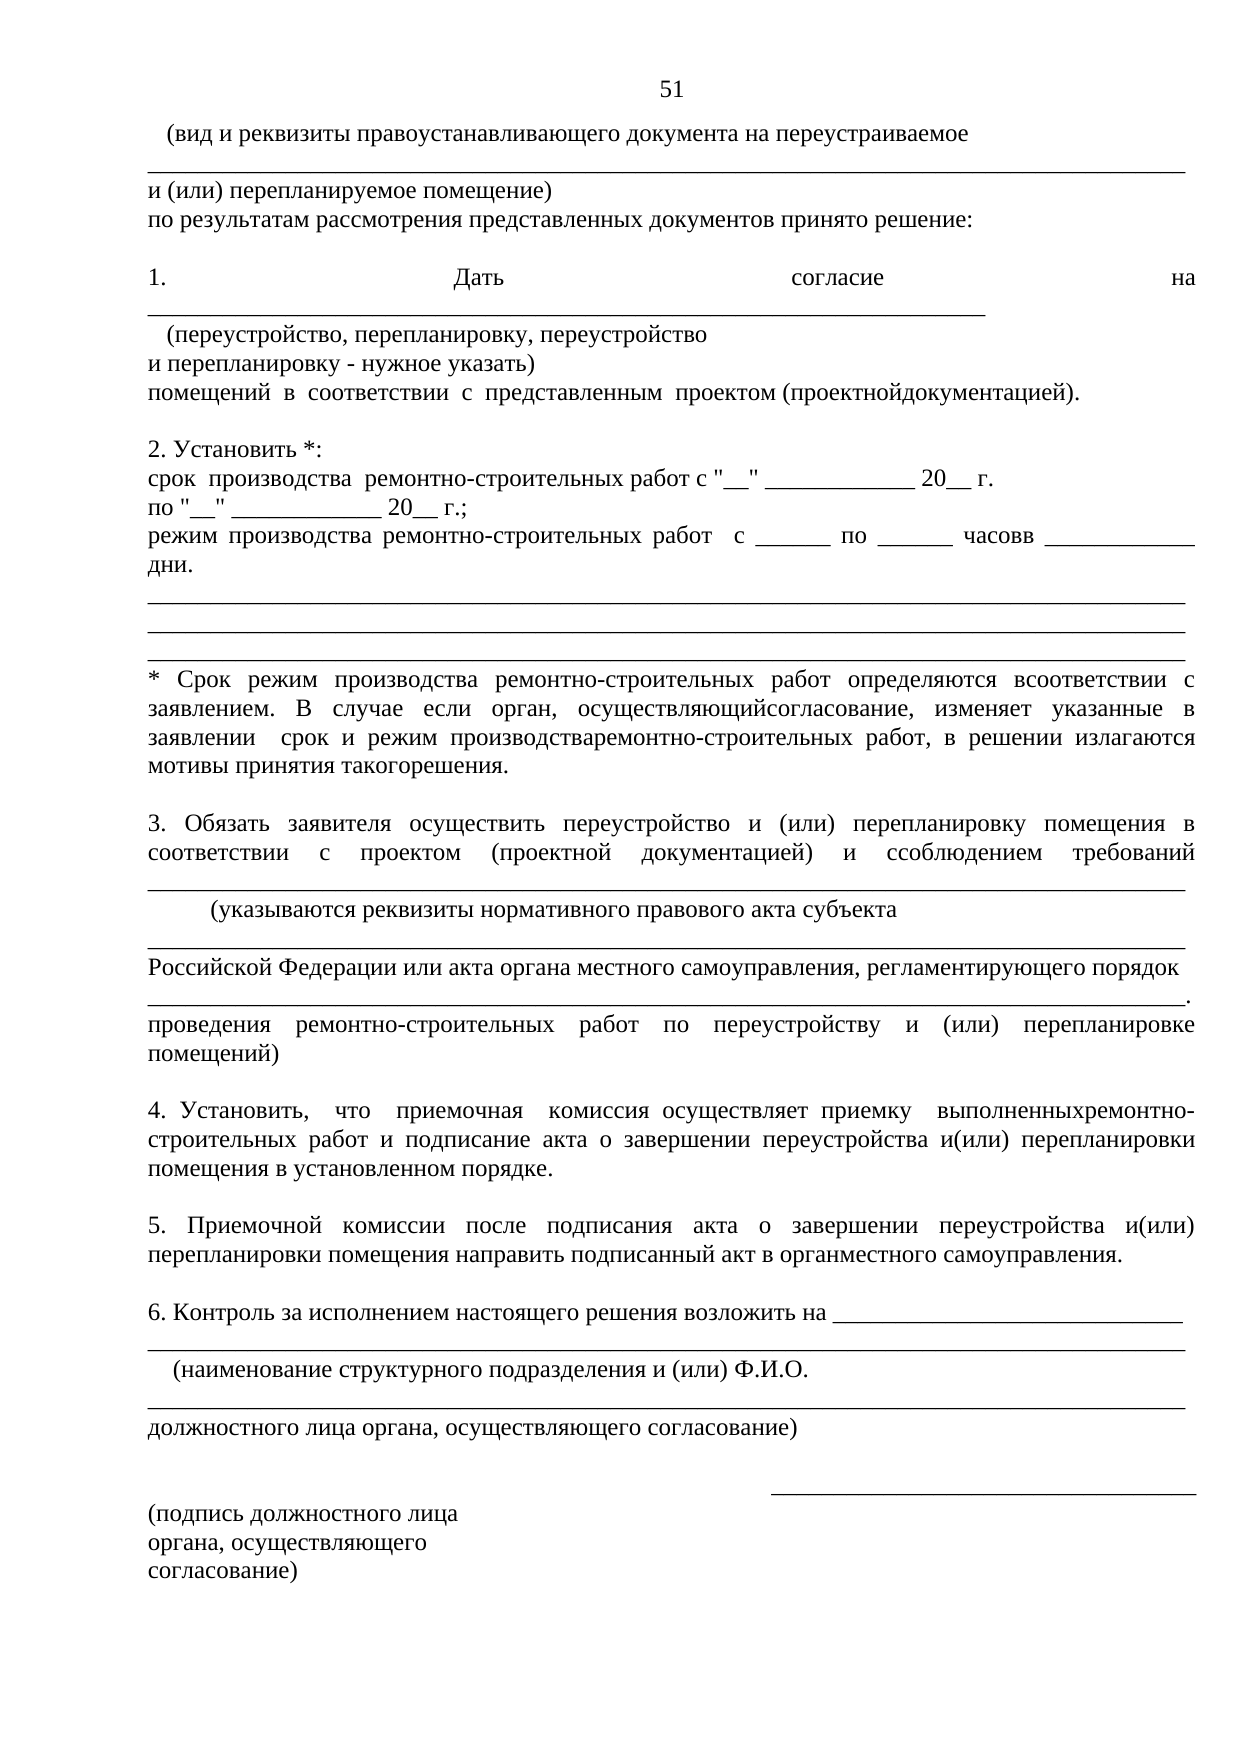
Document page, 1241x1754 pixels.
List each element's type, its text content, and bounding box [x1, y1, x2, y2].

text ___________________________________________________________________________________ [148, 923, 1196, 952]
text ___________________________________________________________________________________ [148, 1383, 1196, 1412]
text (подпись должностного лица [148, 1498, 1196, 1527]
text (указываются реквизиты нормативного правового акта субъекта [148, 894, 1196, 923]
text режим производства ремонтно-строительных работ с ______ по ______ часовв ____________ дни. [148, 521, 1196, 578]
text ___________________________________________________________________________________. [148, 981, 1196, 1009]
text 2. Установить *: [148, 434, 1196, 463]
text ___________________________________________________________________________________ [148, 1326, 1196, 1354]
text ___________________________________________________________________________________ [148, 147, 1196, 176]
text и перепланировку - нужное указать) [148, 348, 1196, 377]
text ___________________________________________________________________________________ [148, 636, 1196, 664]
text по "__" ____________ 20__ г.; [148, 492, 1196, 521]
text ___________________________________________________________________________________ [148, 578, 1196, 607]
text и (или) перепланируемое помещение) [148, 176, 1196, 204]
text помещений в соответствии с представленным проектом (проектнойдокументацией). [148, 377, 1196, 406]
text * Срок режим производства ремонтно-строительных работ определяются всоответствии с заявлением. В случае если орган, осуществляющийсогласование, изменяет указанные в заявлении срок и режим производстваремонтно-строительных работ, в решении излагаются мотивы принятия такогорешения. [148, 664, 1196, 779]
text __________________________________ [148, 1469, 1196, 1498]
text 5. Приемочной комиссии после подписания акта о завершении переустройства и(или) перепланировки помещения направить подписанный акт в органместного самоуправления. [148, 1211, 1196, 1268]
text Российской Федерации или акта органа местного самоуправления, регламентирующего порядок [148, 952, 1196, 981]
text органа, осуществляющего [148, 1527, 1196, 1556]
text согласование) [148, 1556, 1196, 1584]
text должностного лица органа, осуществляющего согласование) [148, 1412, 1196, 1441]
text 1. Дать согласие на ___________________________________________________________________ [148, 262, 1196, 319]
text по результатам рассмотрения представленных документов принято решение: [148, 204, 1196, 233]
text ___________________________________________________________________________________ [148, 607, 1196, 636]
text 6. Контроль за исполнением настоящего решения возложить на ____________________________ [148, 1297, 1196, 1326]
text проведения ремонтно-строительных работ по переустройству и (или) перепланировке помещений) [148, 1009, 1196, 1067]
text срок производства ремонтно-строительных работ с "__" ____________ 20__ г. [148, 463, 1196, 492]
text (вид и реквизиты правоустанавливающего документа на переустраиваемое [148, 118, 1196, 147]
text (наименование структурного подразделения и (или) Ф.И.О. [148, 1354, 1196, 1383]
text (переустройство, перепланировку, переустройство [148, 319, 1196, 348]
text 4. Установить, что приемочная комиссия осуществляет приемку выполненныхремонтно-строительных работ и подписание акта о завершении переустройства и(или) перепланировки помещения в установленном порядке. [148, 1096, 1196, 1182]
text 3. Обязать заявителя осуществить переустройство и (или) перепланировку помещения в соответствии с проектом (проектной документацией) и ссоблюдением требований ___________________________________________________________________________________ [148, 808, 1196, 894]
